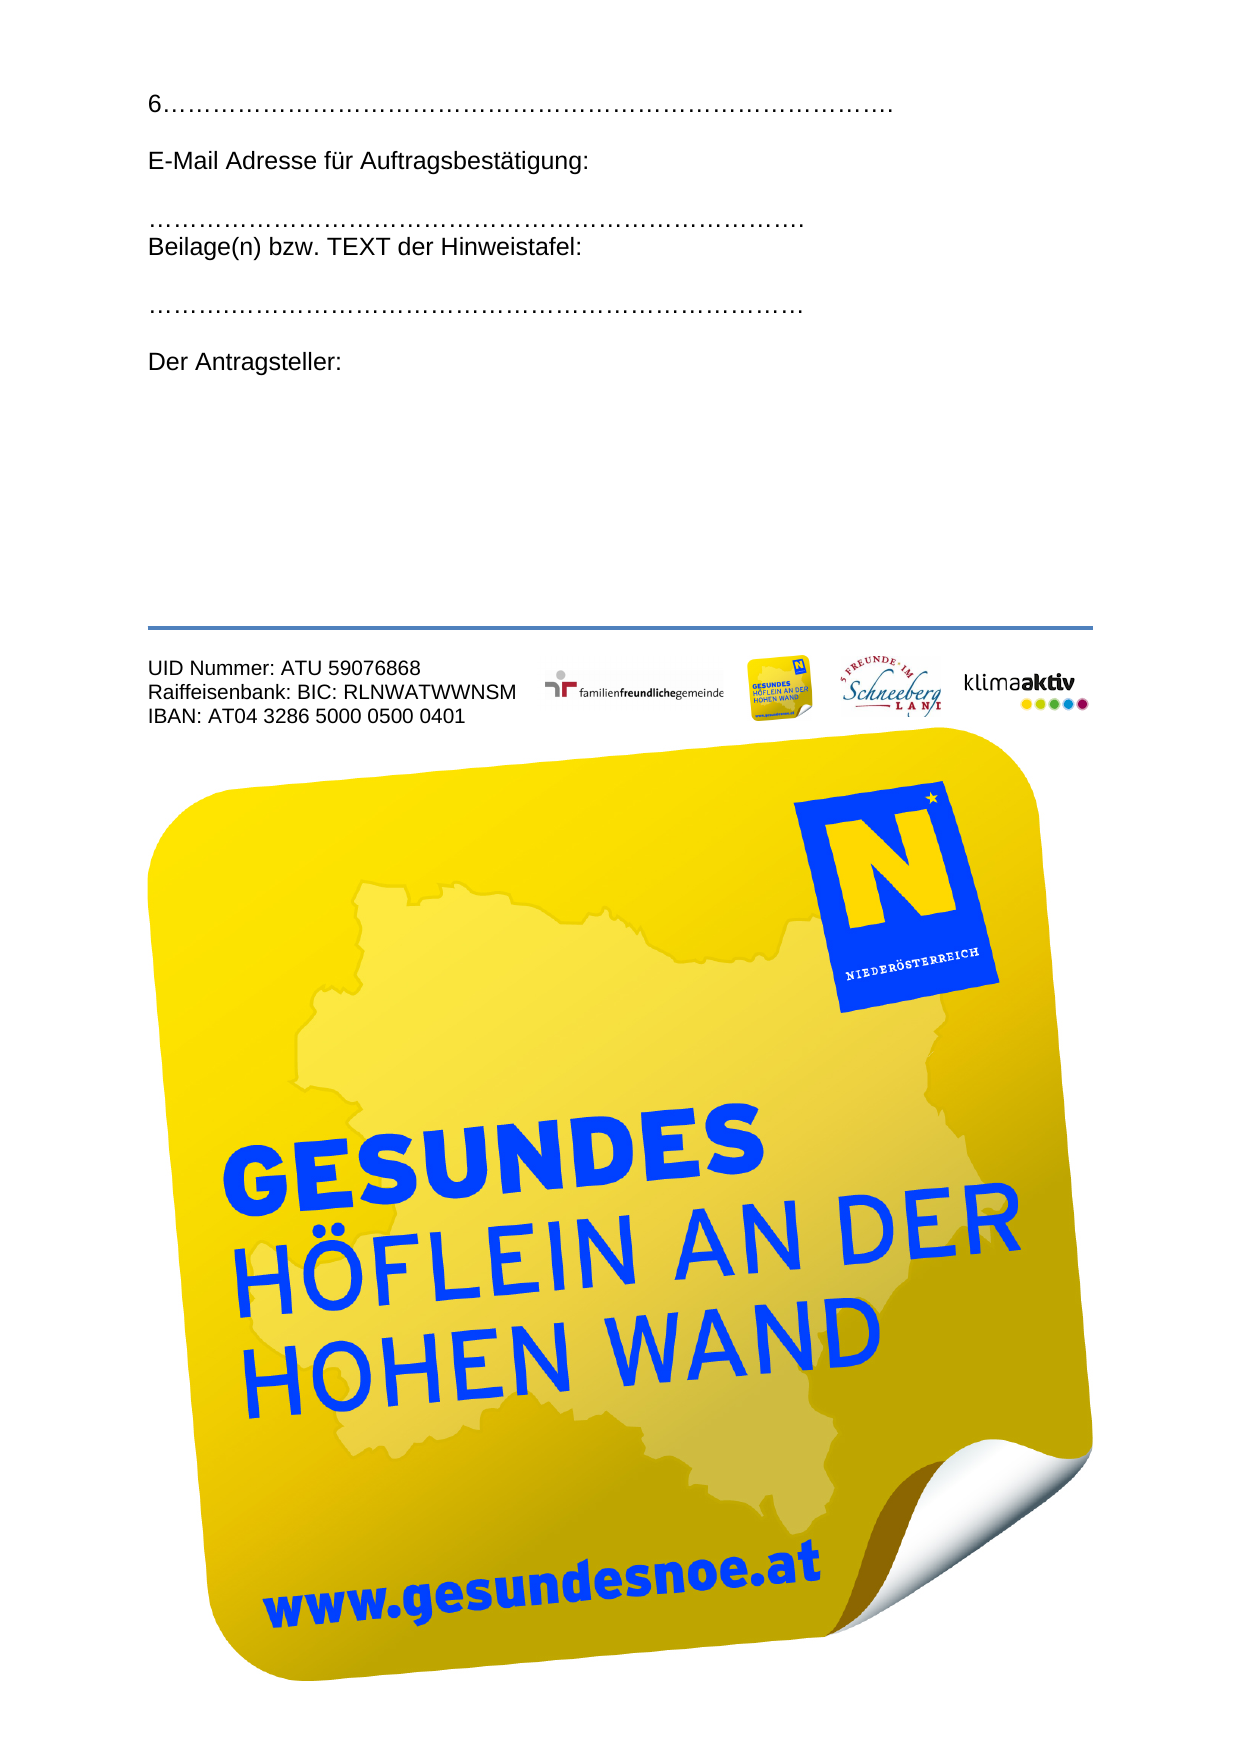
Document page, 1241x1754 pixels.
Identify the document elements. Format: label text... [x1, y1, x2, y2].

picture [840, 656, 941, 717]
text ……….…………………………………………………………… [148, 290, 1093, 319]
text E-Mail Adresse für Auftragsbestätigung: [148, 146, 1093, 175]
text Beilage(n) bzw. TEXT der Hinweistafel: [148, 232, 1093, 261]
picture [747, 655, 813, 721]
text Der Antragsteller: [148, 347, 1093, 376]
text ……………………………………………………………………. [148, 204, 1093, 232]
picture [147, 651, 1093, 1681]
text 6……………………………………………………………………………. [148, 89, 1093, 117]
